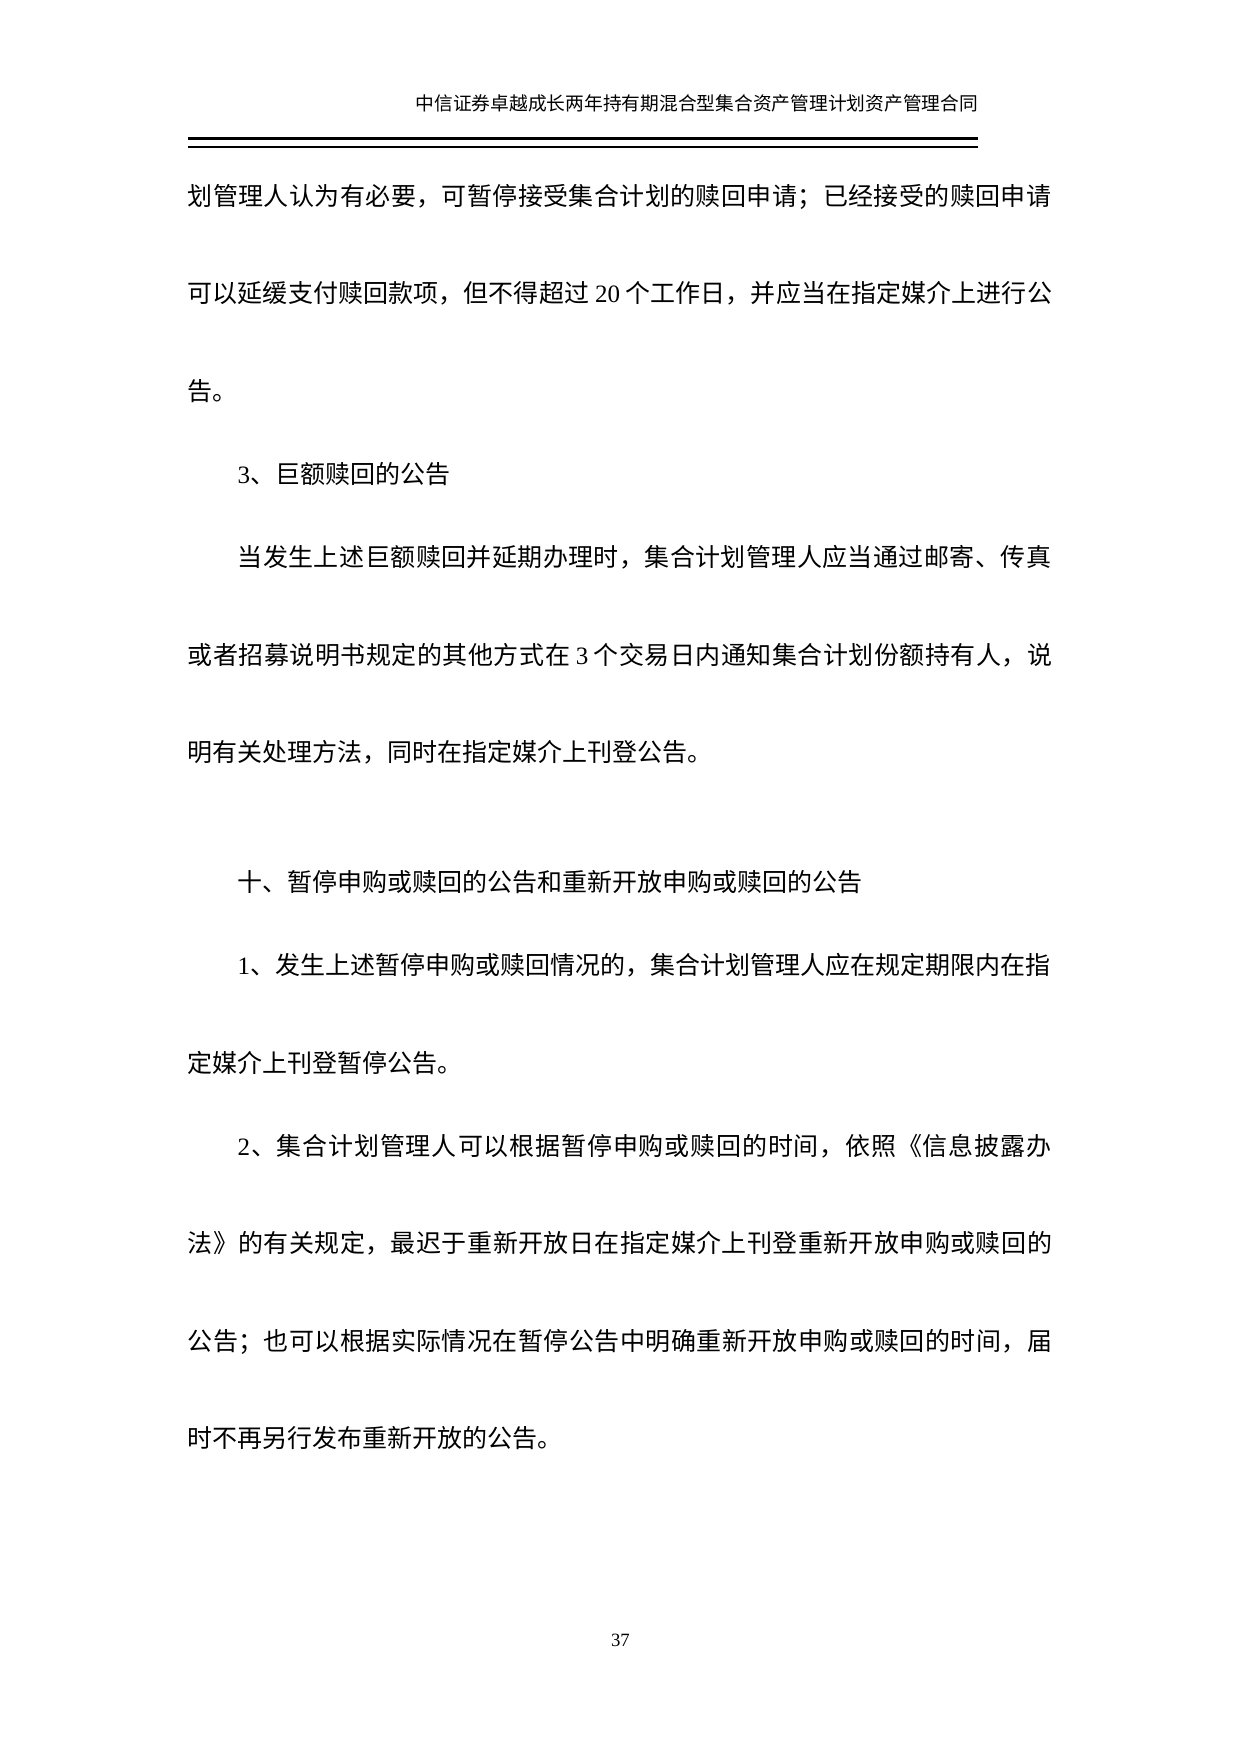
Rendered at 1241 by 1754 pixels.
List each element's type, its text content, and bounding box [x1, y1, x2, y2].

text 1、发生上述暂停申购或赎回情况的，集合计划管理人应在规定期限内在指定媒介上刊登暂停公告。 [187, 931, 1053, 1094]
text 十、暂停申购或赎回的公告和重新开放申购或赎回的公告 [187, 848, 1053, 913]
text 当发生上述巨额赎回并延期办理时，集合计划管理人应当通过邮寄、传真或者招募说明书规定的其他方式在3个交易日内通知集合计划份额持有人，说明有关处理方法，同时在指定媒介上刊登公告。 [187, 523, 1053, 783]
text 3、巨额赎回的公告 [187, 440, 1053, 505]
text 2、集合计划管理人可以根据暂停申购或赎回的时间，依照《信息披露办法》的有关规定，最迟于重新开放日在指定媒介上刊登重新开放申购或赎回的公告；也可以根据实际情况在暂停公告中明确重新开放申购或赎回的时间，届时不再另行发布重新开放的公告。 [187, 1112, 1053, 1469]
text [187, 162, 1053, 422]
